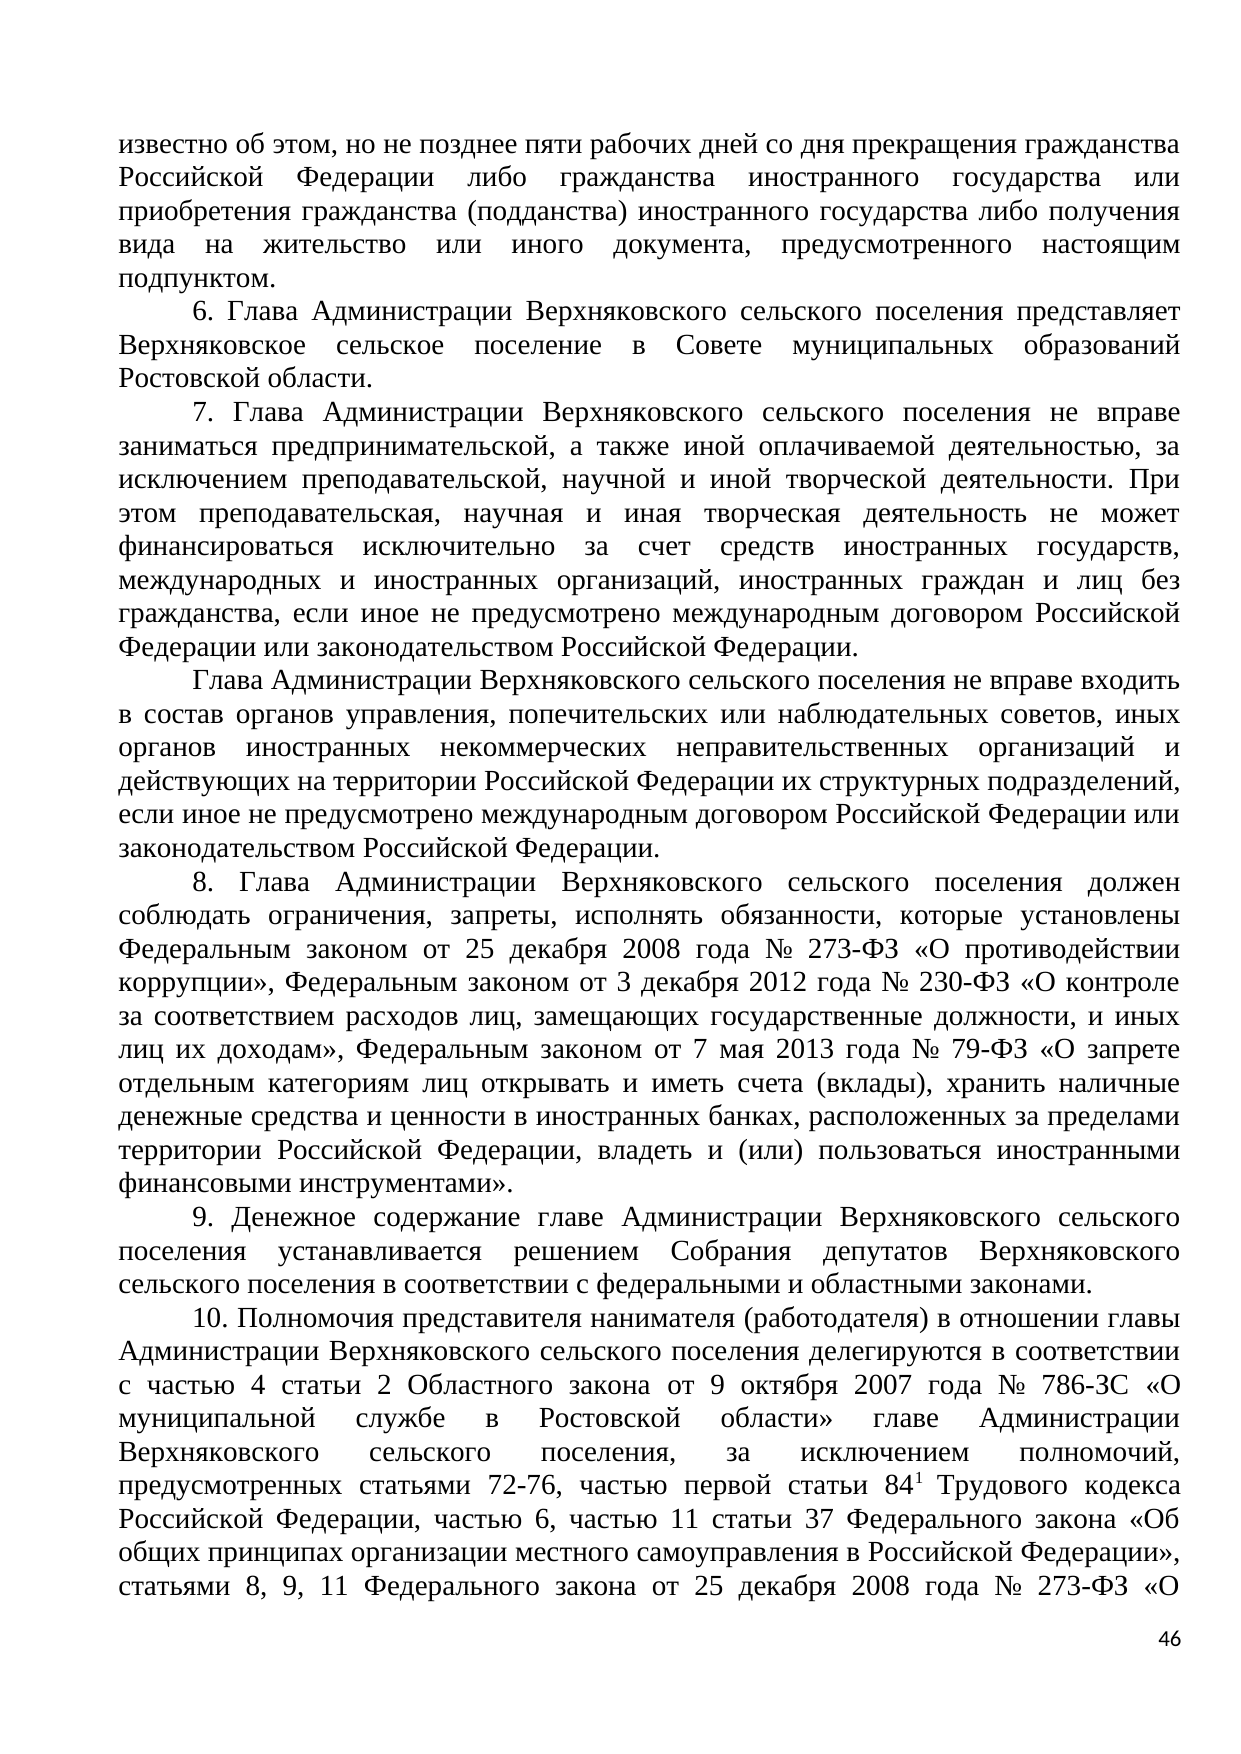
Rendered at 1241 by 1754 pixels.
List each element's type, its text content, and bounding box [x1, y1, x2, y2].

text 8. Глава Администрации Верхняковского сельского поселения должен соблюдать ограничения, запреты, исполнять обязанности, которые установлены Федеральным законом от 25 декабря 2008 года № 273-ФЗ «О противодействии коррупции», Федеральным законом от 3 декабря 2012 года № 230-ФЗ «О контроле за соответствием расходов лиц, замещающих государственные должности, и иных лиц их доходам», Федеральным законом от 7 мая 2013 года № 79-ФЗ «О запрете отдельным категориям лиц открывать и иметь счета (вклады), хранить наличные денежные средства и ценности в иностранных банках, расположенных за пределами территории Российской Федерации, владеть и (или) пользоваться иностранными финансовыми инструментами». [118, 864, 1181, 1199]
text 9. Денежное содержание главе Администрации Верхняковского сельского поселения устанавливается решением Собрания депутатов Верхняковского сельского поселения в соответствии с федеральными и областными законами. [118, 1199, 1181, 1300]
text 7. Глава Администрации Верхняковского сельского поселения не вправе заниматься предпринимательской, а также иной оплачиваемой деятельностью, за исключением преподавательской, научной и иной творческой деятельности. При этом преподавательская, научная и иная творческая деятельность не может финансироваться исключительно за счет средств иностранных государств, международных и иностранных организаций, иностранных граждан и лиц без гражданства, если иное не предусмотрено международным договором Российской Федерации или законодательством Российской Федерации. [118, 394, 1181, 662]
text Глава Администрации Верхняковского сельского поселения не вправе входить в состав органов управления, попечительских или наблюдательных советов, иных органов иностранных некоммерческих неправительственных организаций и действующих на территории Российской Федерации их структурных подразделений, если иное не предусмотрено международным договором Российской Федерации или законодательством Российской Федерации. [118, 662, 1181, 864]
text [118, 1300, 1181, 1602]
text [118, 126, 1181, 293]
text 6. Глава Администрации Верхняковского сельского поселения представляет Верхняковское сельское поселение в Совете муниципальных образований Ростовской области. [118, 293, 1181, 394]
